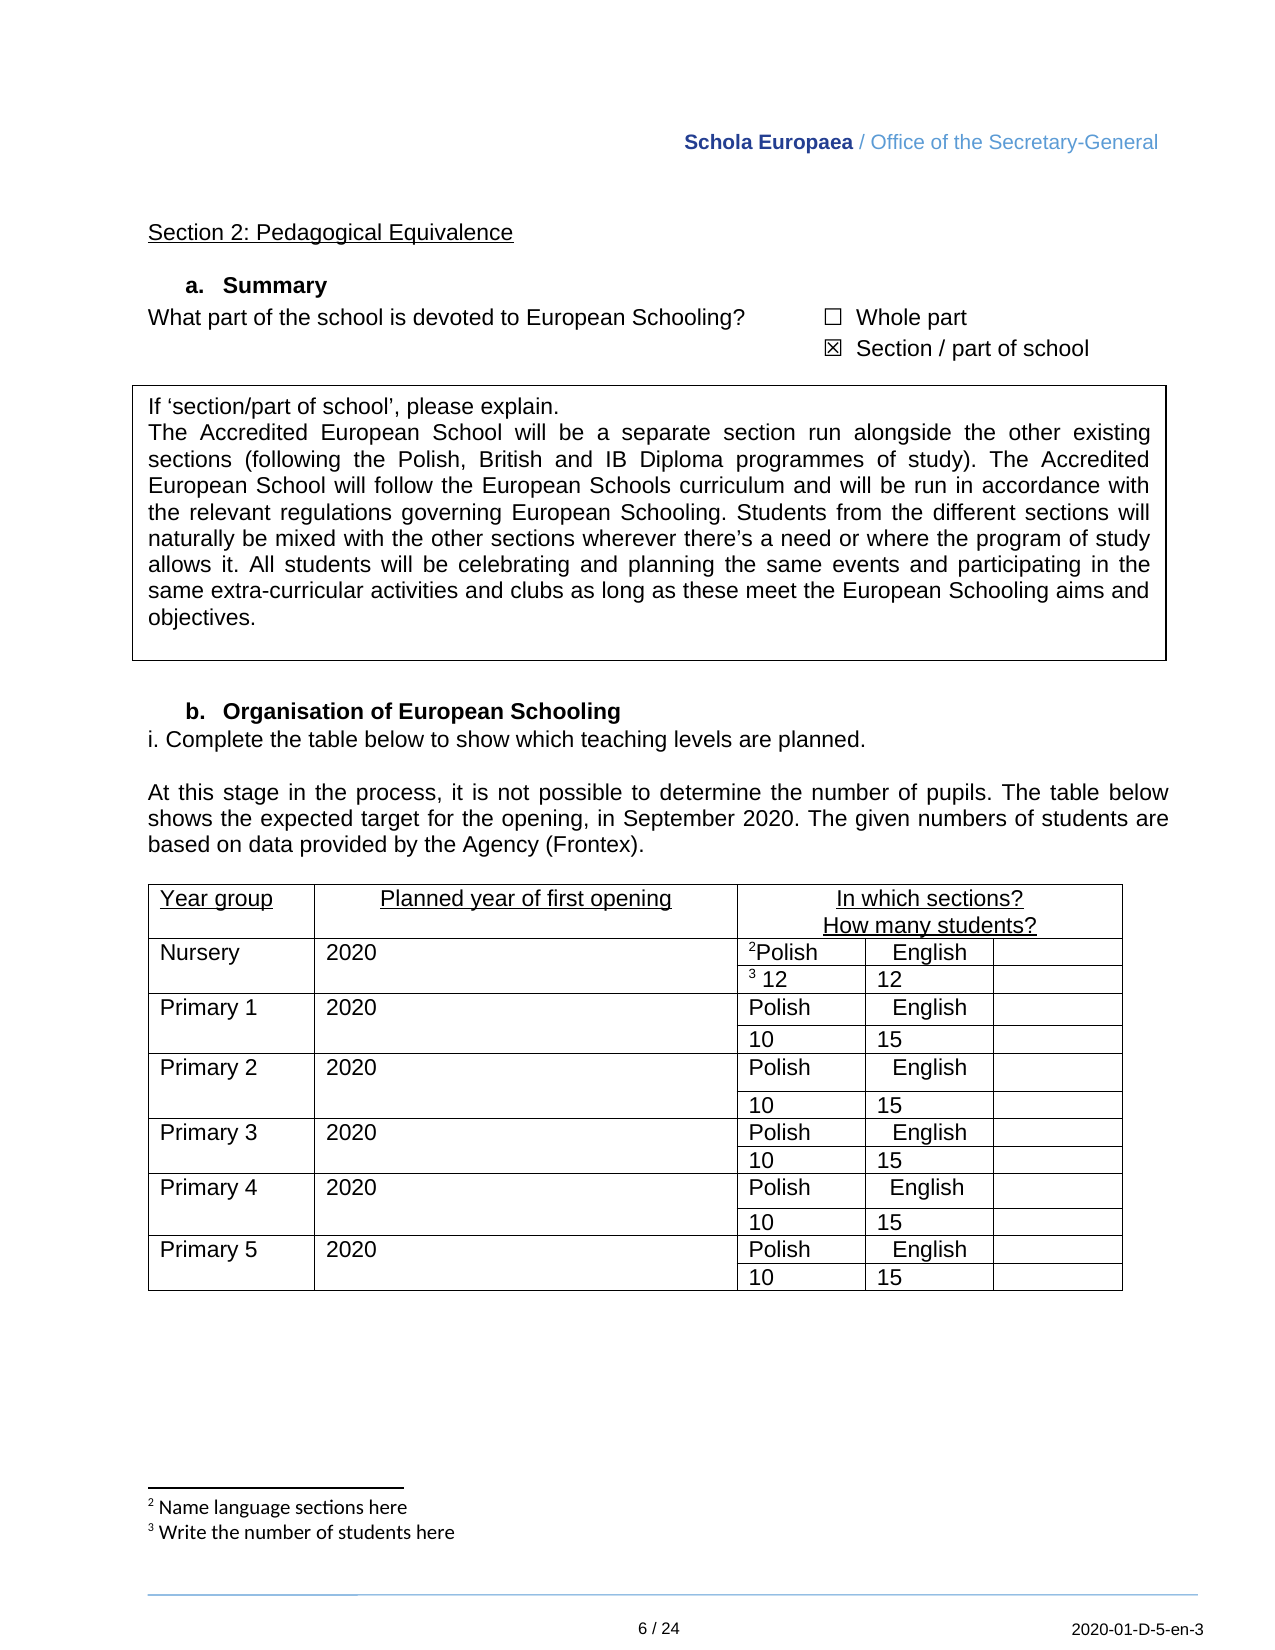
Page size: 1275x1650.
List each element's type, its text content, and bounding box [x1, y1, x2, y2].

text Section / part of school [148, 332, 1170, 363]
table_cell Polish [738, 1236, 865, 1263]
table_cell Polish [738, 939, 865, 965]
table_cell [994, 994, 1122, 1025]
list Summary [185, 272, 1170, 298]
list Organisation of European Schooling [185, 698, 1170, 724]
table_cell [994, 1119, 1122, 1146]
table_cell Primary 3 [149, 1119, 314, 1173]
table_cell 2020 [315, 1174, 737, 1235]
table_cell 2020 [315, 1236, 737, 1290]
table_cell [994, 1209, 1122, 1235]
table_cell [994, 1264, 1122, 1290]
table_cell 2020 [315, 939, 737, 993]
table_cell 15 [866, 1026, 993, 1053]
table_cell 10 [738, 1147, 865, 1173]
table_cell Primary 1 [149, 994, 314, 1053]
table_cell English [866, 1236, 993, 1263]
table_cell [994, 1026, 1122, 1053]
table_cell English [866, 1119, 993, 1146]
table_cell 10 [738, 1092, 865, 1118]
table_cell Nursery [149, 939, 314, 993]
table_cell 2020 [315, 1054, 737, 1118]
table_cell Polish [738, 1174, 865, 1208]
table_cell 10 [738, 1264, 865, 1290]
table_cell 10 [738, 1209, 865, 1235]
table_header Year group [149, 885, 314, 938]
text i. Complete the table below to show which teaching levels are planned. [148, 726, 1170, 752]
table_cell 15 [866, 1147, 993, 1173]
table_header Planned year of first opening [315, 885, 737, 938]
table_cell [994, 1054, 1122, 1091]
table_cell English [866, 1174, 993, 1208]
table_cell Primary 2 [149, 1054, 314, 1118]
table_cell [994, 966, 1122, 993]
text What part of the school is devoted to European Schooling? Whole part [148, 300, 1170, 332]
table_cell Polish [738, 1119, 865, 1146]
table_cell Polish [738, 994, 865, 1025]
table_cell Polish [738, 1054, 865, 1091]
table_cell English [866, 1054, 993, 1091]
table_cell [994, 1236, 1122, 1263]
table_cell [994, 1147, 1122, 1173]
table_cell Primary 5 [149, 1236, 314, 1290]
table_cell 12 [738, 966, 865, 993]
table_cell 12 [866, 966, 993, 993]
table_cell 2020 [315, 994, 737, 1053]
table_cell 15 [866, 1092, 993, 1118]
table_cell English [866, 994, 993, 1025]
table_cell [994, 939, 1122, 965]
table_cell 15 [866, 1209, 993, 1235]
table_cell English [866, 939, 993, 965]
text Section 2: Pedagogical Equivalence [148, 219, 1170, 246]
table_cell 2020 [315, 1119, 737, 1173]
table_cell [994, 1174, 1122, 1208]
table_cell [994, 1092, 1122, 1118]
table_header In which sections? How many students? [738, 885, 1122, 938]
text At this stage in the process, it is not possible to determine the number of pupils. The table below shows the expected target for the opening, in September 2020. The given numbers of students are based on data provided by the Agency (Frontex). [148, 779, 1170, 858]
table_cell Primary 4 [149, 1174, 314, 1235]
table_cell 10 [738, 1026, 865, 1053]
table_cell 15 [866, 1264, 993, 1290]
